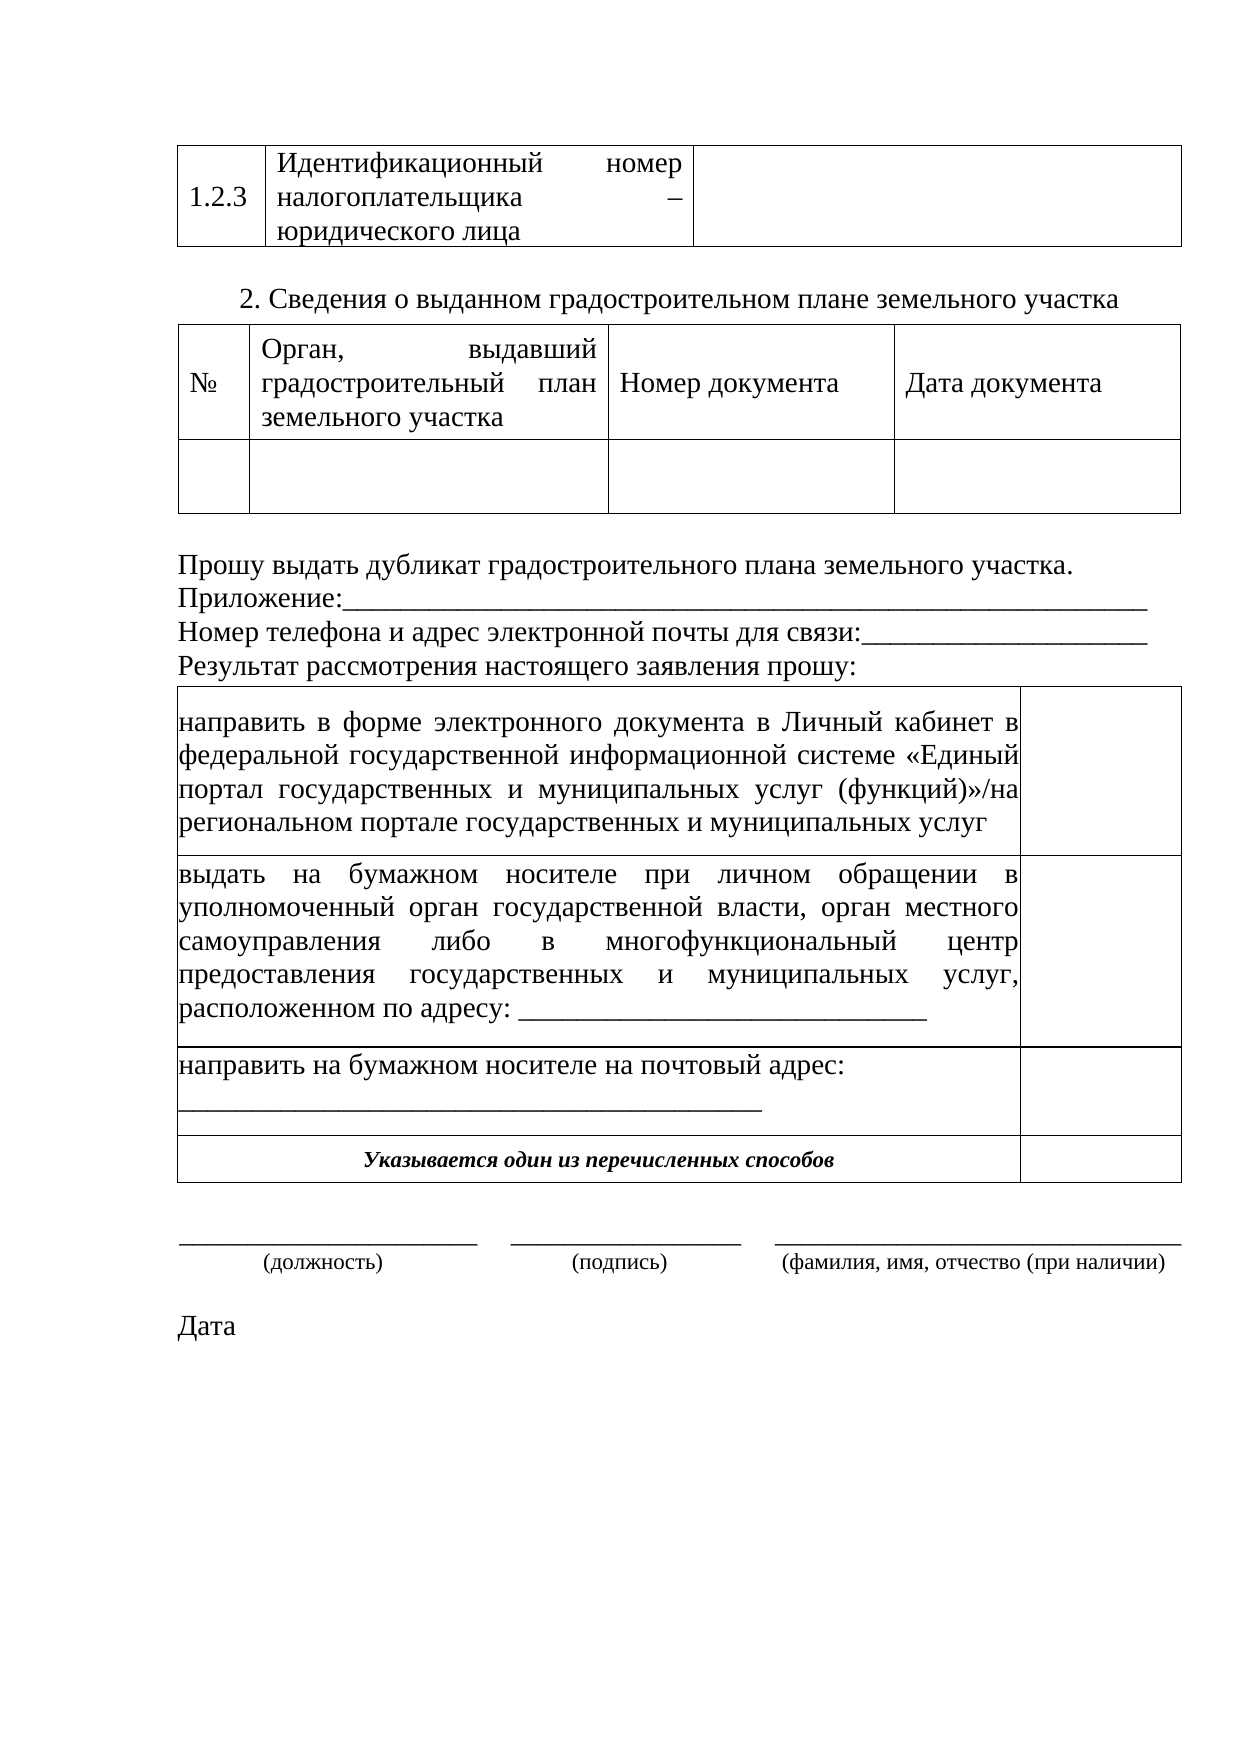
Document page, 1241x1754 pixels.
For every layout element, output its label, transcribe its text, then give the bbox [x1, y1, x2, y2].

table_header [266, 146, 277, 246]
table_cell [250, 440, 608, 512]
table_header № [179, 325, 249, 439]
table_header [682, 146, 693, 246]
table_cell [1021, 1048, 1181, 1134]
text Результат рассмотрения настоящего заявления прошу: [177, 648, 1181, 681]
table_cell [895, 440, 1180, 512]
text ______________________ _________________ ______________________________ [177, 1217, 1181, 1248]
text Дата [177, 1308, 1181, 1341]
table_cell направить на бумажном носителе на почтовый адрес: ________________________________________ [178, 1048, 1020, 1134]
text Номер телефона и адрес электронной почты для связи: [177, 614, 1181, 648]
table_cell [609, 440, 894, 512]
text (должность) (подпись) (фамилия, имя, отчество (при наличии) [177, 1248, 1181, 1274]
table_cell [1021, 1136, 1181, 1182]
text Прошу выдать дубликат градостроительного плана земельного участка. [177, 547, 1181, 581]
table_header Номер документа [609, 325, 894, 439]
table_header Дата документа [895, 325, 1180, 439]
text Приложение: [177, 581, 1181, 614]
table_cell [179, 440, 249, 512]
table_cell выдать на бумажном носителе при личном обращении в уполномоченный орган государственной власти, орган местного самоуправления либо в многофункциональный центр предоставления государственных и муниципальных услуг, расположенном по адресу: ____________________________ _ ___________________________________________________________ [178, 856, 1020, 1046]
table_header [1021, 687, 1181, 855]
table_header 1.2.3 [178, 146, 265, 246]
table_header [694, 146, 1181, 246]
text 2. Сведения о выданном градостроительном плане земельного участка [177, 281, 1181, 314]
table_cell [1021, 856, 1181, 1046]
table_header Орган, выдавший градостроительный план земельного участка [250, 325, 608, 439]
table_cell Указывается один из перечисленных способов [178, 1136, 1020, 1182]
table_header направить в форме электронного документа в Личный кабинет в федеральной государственной информационной системе «Единый портал государственных и муниципальных услуг (функций)»/на региональном портале государственных и муниципальных услуг [178, 687, 1020, 855]
